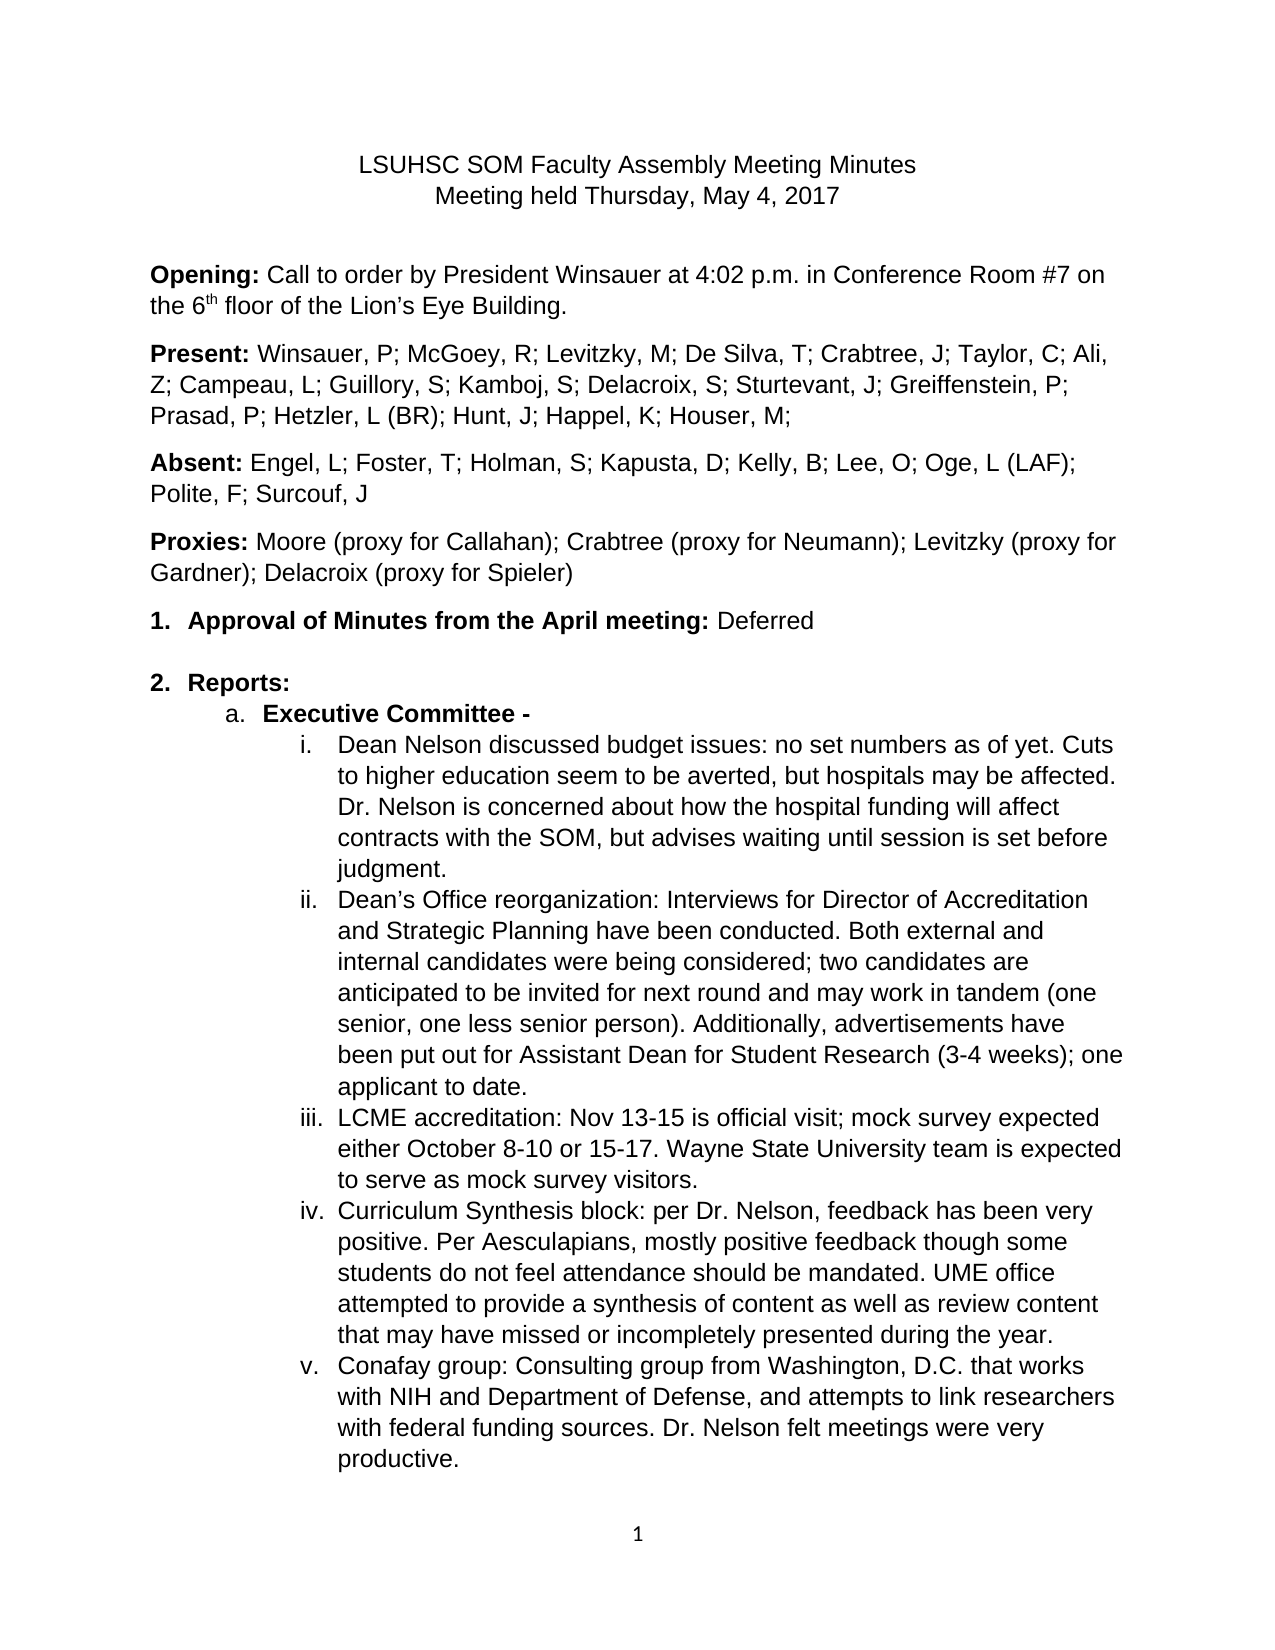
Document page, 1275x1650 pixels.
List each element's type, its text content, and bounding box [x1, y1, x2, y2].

text Opening: Call to order by President Winsauer at 4:02 p.m. in Conference Room #7 on the 6th floor of the Lion’s Eye Building. [150, 260, 1125, 319]
list Dean’s Office reorganization: Interviews for Director of Accreditation and Strategic Planning have been conducted. Both external and internal candidates were being considered; two candidates are anticipated to be invited for next round and may work in tandem (one senior, one less senior person). Additionally, advertisements have been put out for Assistant Dean for Student Research (3-4 weeks); one applicant to date. [300, 885, 1125, 1100]
list LCME accreditation: Nov 13-15 is official visit; mock survey expected either October 8-10 or 15-17. Wayne State University team is expected to serve as mock survey visitors. [300, 1102, 1125, 1193]
list Dean Nelson discussed budget issues: no set numbers as of yet. Cuts to higher education seem to be averted, but hospitals may be affected. Dr. Nelson is concerned about how the hospital funding will affect contracts with the SOM, but advises waiting until session is set before judgment. [300, 730, 1125, 883]
list Executive Committee - [225, 699, 1125, 728]
list Reports: [150, 668, 1125, 697]
text Present: Winsauer, P; McGoey, R; Levitzky, M; De Silva, T; Crabtree, J; Taylor, C; Ali, Z; Campeau, L; Guillory, S; Kamboj, S; Delacroix, S; Sturtevant, J; Greiffenstein, P; Prasad, P; Hetzler, L (BR); Hunt, J; Happel, K; Houser, M; [150, 338, 1125, 429]
list Curriculum Synthesis block: per Dr. Nelson, feedback has been very positive. Per Aesculapians, mostly positive feedback though some students do not feel attendance should be mandated. UME office attempted to provide a synthesis of content as well as review content that may have missed or incompletely presented during the year. [300, 1196, 1125, 1348]
text Absent: Engel, L; Foster, T; Holman, S; Kapusta, D; Kelly, B; Lee, O; Oge, L (LAF); Polite, F; Surcouf, J [150, 448, 1125, 508]
list Approval of Minutes from the April meeting: Deferred [150, 606, 1125, 634]
text Proxies: Moore (proxy for Callahan); Crabtree (proxy for Neumann); Levitzky (proxy for Gardner); Delacroix (proxy for Spieler) [150, 527, 1125, 587]
list Conafay group: Consulting group from Washington, D.C. that works with NIH and Department of Defense, and attempts to link researchers with federal funding sources. Dr. Nelson felt meetings were very productive. [300, 1351, 1125, 1473]
text LSUHSC SOM Faculty Assembly Meeting Minutes [150, 150, 1125, 179]
text Meeting held Thursday, May 4, 2017 [150, 181, 1125, 210]
